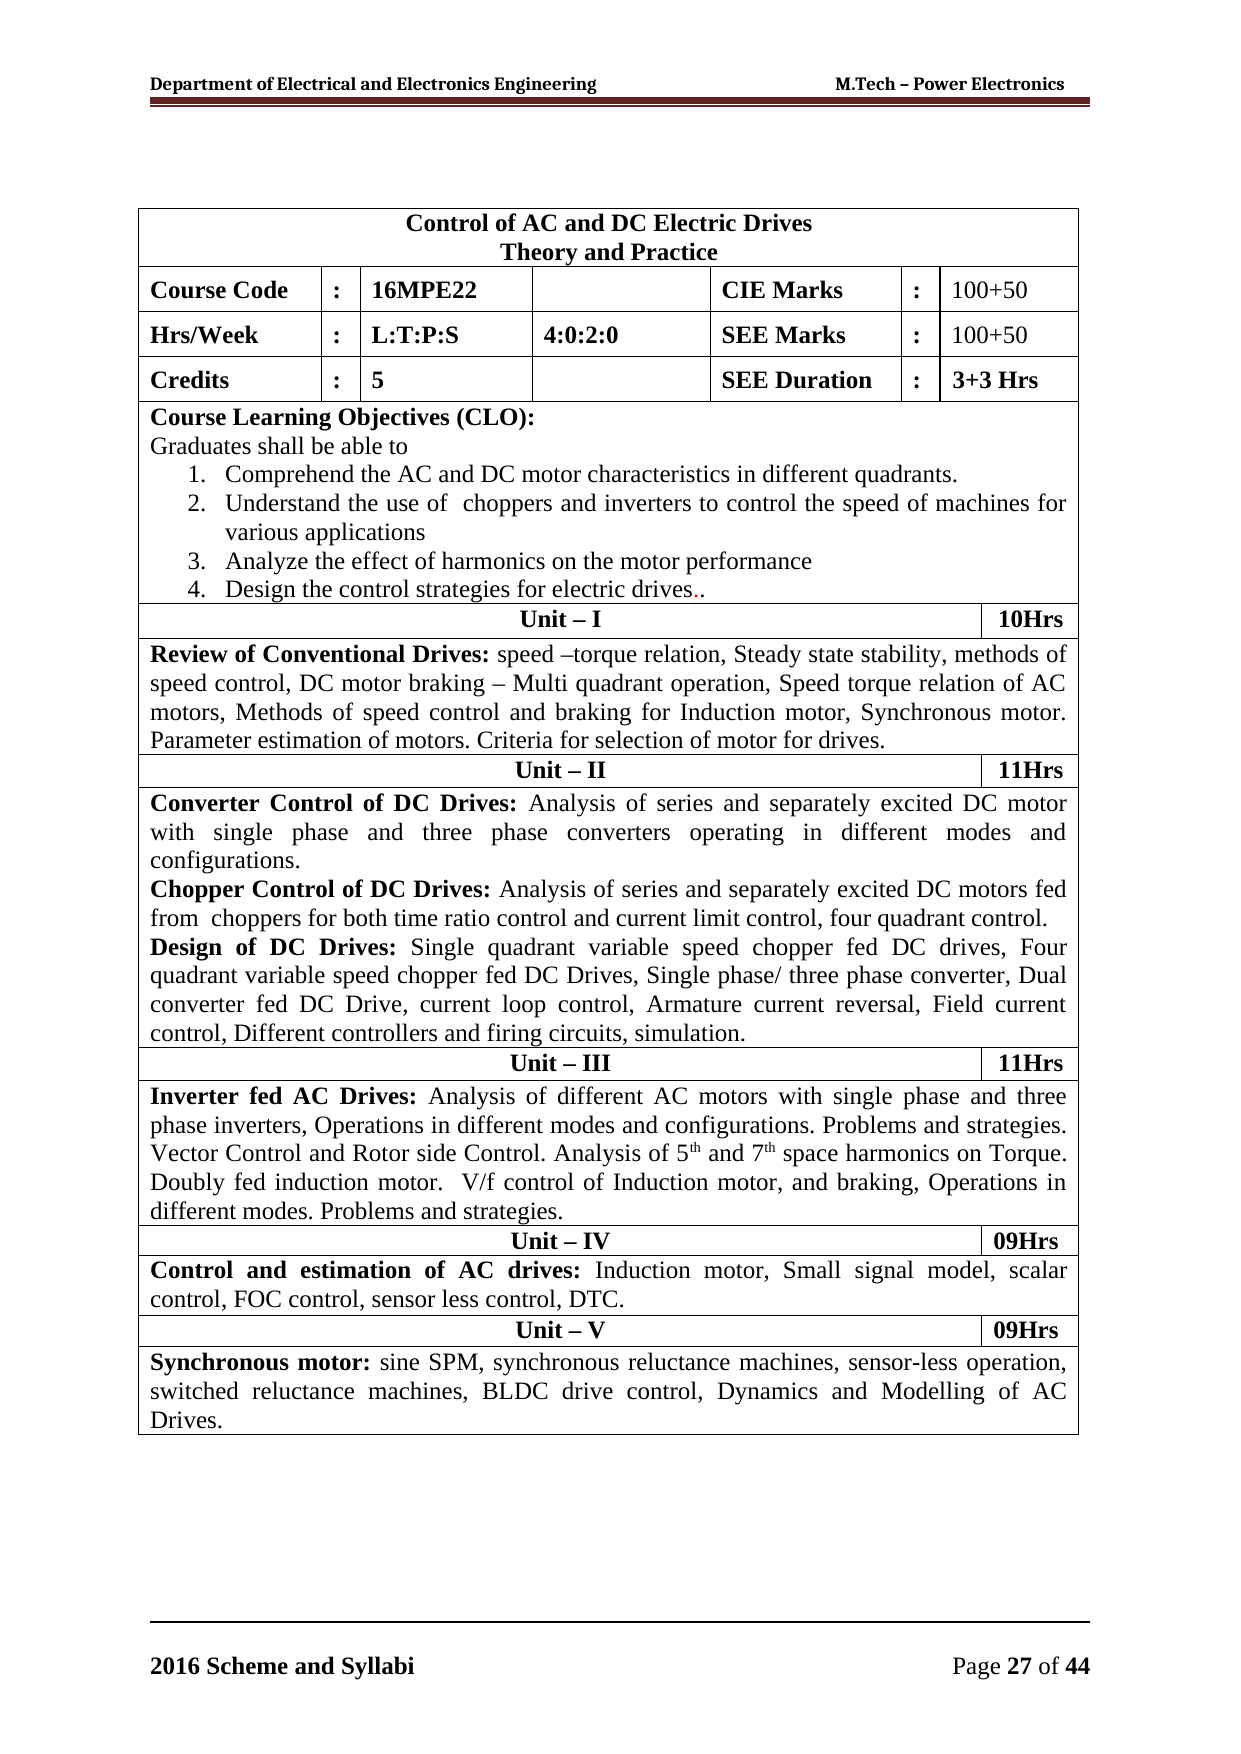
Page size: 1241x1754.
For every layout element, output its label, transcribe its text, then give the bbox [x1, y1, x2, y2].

table_cell 100+50 [941, 267, 1078, 311]
table_cell Unit – II [139, 755, 981, 787]
table_cell [533, 357, 710, 401]
table_cell L:T:P:S [361, 312, 532, 356]
table_cell [533, 267, 710, 311]
table_cell 09Hrs [982, 1316, 1078, 1346]
table_cell : [902, 267, 939, 311]
table_cell 10Hrs [982, 604, 1078, 638]
table_cell SEE Marks [711, 312, 901, 356]
table_cell : [902, 312, 939, 356]
table_cell Unit – V [139, 1316, 981, 1346]
table_cell : [322, 357, 360, 401]
table_cell Course Code [139, 267, 321, 311]
table_cell Unit – IV [139, 1226, 981, 1254]
table_cell 100+50 [941, 312, 1078, 356]
table_cell SEE Duration [711, 357, 901, 401]
table_cell Course Learning Objectives (CLO): Graduates shall be able to Comprehend the AC and DC motor characteristics in different quadrants. Understand the use of choppers and inverters to control the speed of machines for various applications Analyze the effect of harmonics on the motor performance Design the control strategies for electric drives.. [139, 402, 1078, 603]
table_cell 3+3 Hrs [941, 357, 1078, 401]
table_cell : [902, 357, 939, 401]
table_cell Credits [139, 357, 321, 401]
table_cell Converter Control of DC Drives: Analysis of series and separately excited DC motor with single phase and three phase converters operating in different modes and configurations. Chopper Control of DC Drives: Analysis of series and separately excited DC motors fed from choppers for both time ratio control and current limit control, four quadrant control. Design of DC Drives: Single quadrant variable speed chopper fed DC drives, Four quadrant variable speed chopper fed DC Drives, Single phase/ three phase converter, Dual converter fed DC Drive, current loop control, Armature current reversal, Field current control, Different controllers and firing circuits, simulation. [139, 788, 1078, 1047]
table_cell 5 [361, 357, 532, 401]
table_cell CIE Marks [711, 267, 901, 311]
table_cell : [322, 267, 360, 311]
table_cell Hrs/Week [139, 312, 321, 356]
table_cell : [322, 312, 360, 356]
table_cell Control and estimation of AC drives: Induction motor, Small signal model, scalar control, FOC control, sensor less control, DTC. [139, 1256, 1078, 1314]
table_cell Unit – III [139, 1048, 981, 1080]
table_cell 11Hrs [982, 755, 1078, 787]
table_cell 09Hrs [982, 1226, 1078, 1254]
table_header Control of AC and DC Electric Drives Theory and Practice [139, 209, 1078, 266]
table_cell Synchronous motor: sine SPM, synchronous reluctance machines, sensor-less operation, switched reluctance machines, BLDC drive control, Dynamics and Modelling of AC Drives. [139, 1347, 1078, 1433]
table_cell 4:0:2:0 [533, 312, 710, 356]
table_cell 11Hrs [982, 1048, 1078, 1080]
table_cell Unit – I [139, 604, 981, 638]
table_cell Review of Conventional Drives: speed –torque relation, Steady state stability, methods of speed control, DC motor braking – Multi quadrant operation, Speed torque relation of AC motors, Methods of speed control and braking for Induction motor, Synchronous motor. Parameter estimation of motors. Criteria for selection of motor for drives. [139, 639, 1078, 754]
table_cell Inverter fed AC Drives: Analysis of different AC motors with single phase and three phase inverters, Operations in different modes and configurations. Problems and strategies. Vector Control and Rotor side Control. Analysis of 5th and 7th space harmonics on Torque. Doubly fed induction motor. V/f control of Induction motor, and braking, Operations in different modes. Problems and strategies. [139, 1081, 1078, 1225]
table_cell 16MPE22 [361, 267, 532, 311]
